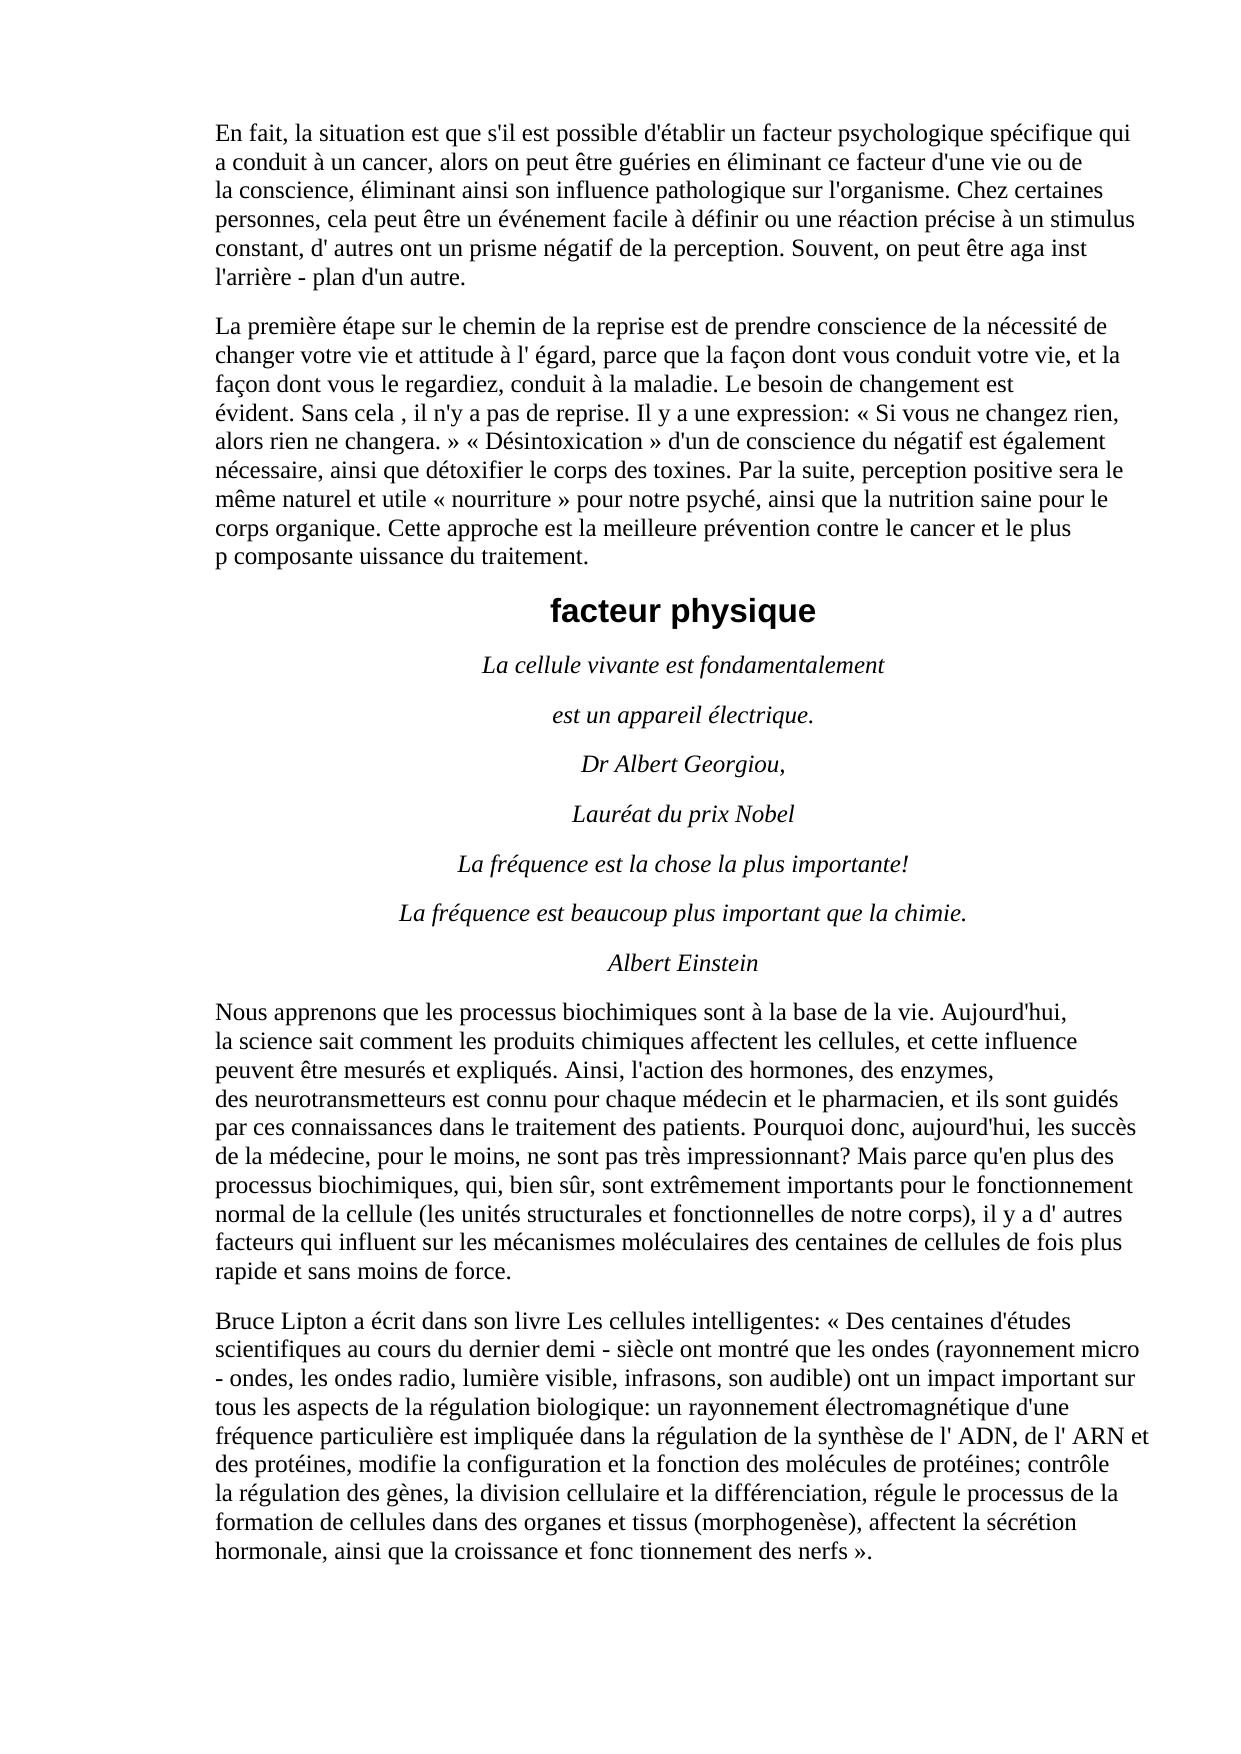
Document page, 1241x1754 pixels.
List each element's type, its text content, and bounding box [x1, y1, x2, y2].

text La cellule vivante est fondamentalement [215, 650, 1152, 679]
text En fait, la situation est que s'il est possible d'établir un facteur psychologique spécifique qui a conduit à un cancer, alors on peut être guéries en éliminant ce facteur d'une vie ou de la conscience, éliminant ainsi son influence pathologique sur l'organisme. Chez certaines personnes, cela peut être un événement facile à définir ou une réaction précise à un stimulus constant, d' autres ont un prisme négatif de la perception. Souvent, on peut être aga inst l'arrière - plan d'un autre. [215, 118, 1152, 291]
text Bruce Lipton a écrit dans son livre Les cellules intelligentes: « Des centaines d'études scientifiques au cours du dernier demi - siècle ont montré que les ondes (rayonnement micro - ondes, les ondes radio, lumière visible, infrasons, son audible) ont un impact important sur tous les aspects de la régulation biologique: un rayonnement électromagnétique d'une fréquence particulière est impliquée dans la régulation de la synthèse de l' ADN, de l' ARN et des protéines, modifie la configuration et la fonction des molécules de protéines; contrôle la régulation des gènes, la division cellulaire et la différenciation, régule le processus de la formation de cellules dans des organes et tissus (morphogenèse), affectent la sécrétion hormonale, ainsi que la croissance et fonc tionnement des nerfs ». [215, 1306, 1152, 1564]
text La fréquence est beaucoup plus important que la chimie. [215, 898, 1152, 927]
text La fréquence est la chose la plus importante! [215, 849, 1152, 877]
text Albert Einstein [215, 948, 1152, 977]
text est un appareil électrique. [215, 700, 1152, 729]
text Lauréat du prix Nobel [215, 799, 1152, 828]
text Dr Albert Georgiou, [215, 749, 1152, 778]
text La première étape sur le chemin de la reprise est de prendre conscience de la nécessité de changer votre vie et attitude à l' égard, parce que la façon dont vous conduit votre vie, et la façon dont vous le regardiez, conduit à la maladie. Le besoin de changement est évident. Sans cela , il n'y a pas de reprise. Il y a une expression: « Si vous ne changez rien, alors rien ne changera. » « Désintoxication » d'un de conscience du négatif est également nécessaire, ainsi que détoxifier le corps des toxines. Par la suite, perception positive sera le même naturel et utile « nourriture » pour notre psyché, ainsi que la nutrition saine pour le corps organique. Cette approche est la meilleure prévention contre le cancer et le plus p composante uissance du traitement. [215, 311, 1152, 570]
text Nous apprenons que les processus biochimiques sont à la base de la vie. Aujourd'hui, la science sait comment les produits chimiques affectent les cellules, et cette influence peuvent être mesurés et expliqués. Ainsi, l'action des hormones, des enzymes, des neurotransmetteurs est connu pour chaque médecin et le pharmacien, et ils sont guidés par ces connaissances dans le traitement des patients. Pourquoi donc, aujourd'hui, les succès de la médecine, pour le moins, ne sont pas très impressionnant? Mais parce qu'en plus des processus biochimiques, qui, bien sûr, sont extrêmement importants pour le fonctionnement normal de la cellule (les unités structurales et fonctionnelles de notre corps), il y a d' autres facteurs qui influent sur les mécanismes moléculaires des centaines de cellules de fois plus rapide et sans moins de force. [215, 997, 1152, 1285]
text facteur physique [215, 591, 1152, 629]
